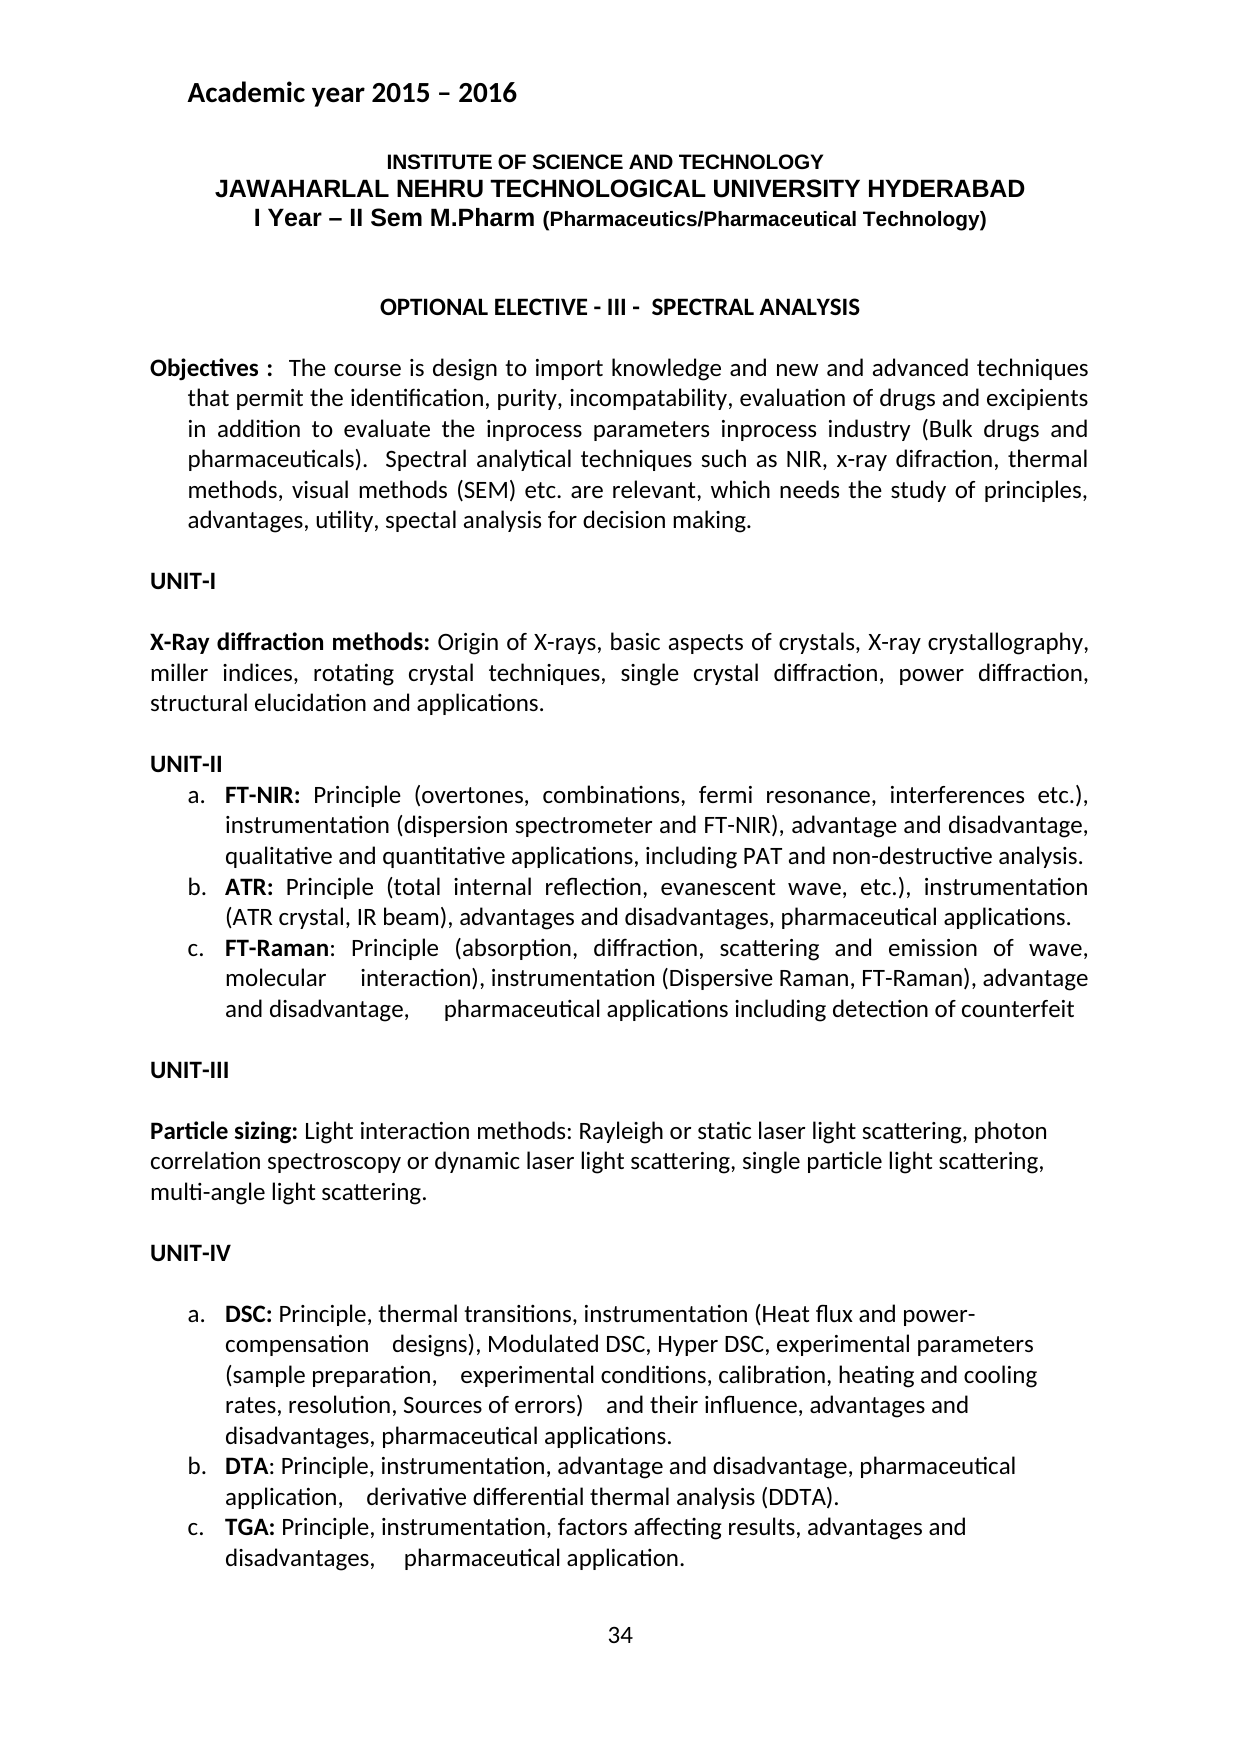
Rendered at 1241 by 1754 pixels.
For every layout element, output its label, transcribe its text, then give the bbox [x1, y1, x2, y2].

text INSTITUTE OF SCIENCE AND TECHNOLOGY [150, 150, 1060, 174]
text UNIT-I [150, 565, 1090, 596]
text OPTIONAL ELECTIVE - III - SPECTRAL ANALYSIS [150, 291, 1090, 321]
list TGA: Principle, instrumentation, factors affecting results, advantages and disadvantages, pharmaceutical application. [187, 1512, 1090, 1573]
list FT-NIR: Principle (overtones, combinations, fermi resonance, interferences etc.), instrumentation (dispersion spectrometer and FT-NIR), advantage and disadvantage, qualitative and quantitative applications, including PAT and non-destructive analysis. [187, 779, 1090, 871]
text X-Ray diffraction methods: Origin of X-rays, basic aspects of crystals, X-ray crystallography, miller indices, rotating crystal techniques, single crystal diffraction, power diffraction, structural elucidation and applications. [150, 626, 1090, 718]
text UNIT-II [150, 748, 1090, 779]
list FT-Raman: Principle (absorption, diffraction, scattering and emission of wave, molecular interaction), instrumentation (Dispersive Raman, FT-Raman), advantage and disadvantage, pharmaceutical applications including detection of counterfeit [187, 932, 1090, 1023]
text JAWAHARLAL NEHRU TECHNOLOGICAL UNIVERSITY HYDERABAD [150, 174, 1090, 203]
text UNIT-IV [150, 1237, 1090, 1267]
text I Year – II Sem M.Pharm (Pharmaceutics/Pharmaceutical Technology) [150, 203, 1090, 231]
list DTA: Principle, instrumentation, advantage and disadvantage, pharmaceutical application, derivative differential thermal analysis (DDTA). [187, 1451, 1090, 1512]
text UNIT-III [150, 1054, 1090, 1084]
list DSC: Principle, thermal transitions, instrumentation (Heat flux and power- compensation designs), Modulated DSC, Hyper DSC, experimental parameters (sample preparation, experimental conditions, calibration, heating and cooling rates, resolution, Sources of errors) and their influence, advantages and disadvantages, pharmaceutical applications. [187, 1298, 1090, 1451]
text correlation spectroscopy or dynamic laser light scattering, single particle light scattering, [150, 1145, 1090, 1176]
text Particle sizing: Light interaction methods: Rayleigh or static laser light scattering, photon [150, 1115, 1090, 1145]
list ATR: Principle (total internal reflection, evanescent wave, etc.), instrumentation (ATR crystal, IR beam), advantages and disadvantages, pharmaceutical applications. [187, 871, 1090, 932]
text Objectives : The course is design to import knowledge and new and advanced techniques that permit the identification, purity, incompatability, evaluation of drugs and excipients in addition to evaluate the inprocess parameters inprocess industry (Bulk drugs and pharmaceuticals). Spectral analytical techniques such as NIR, x-ray difraction, thermal methods, visual methods (SEM) etc. are relevant, which needs the study of principles, advantages, utility, spectal analysis for decision making. [150, 352, 1090, 535]
text multi-angle light scattering. [150, 1176, 1090, 1206]
